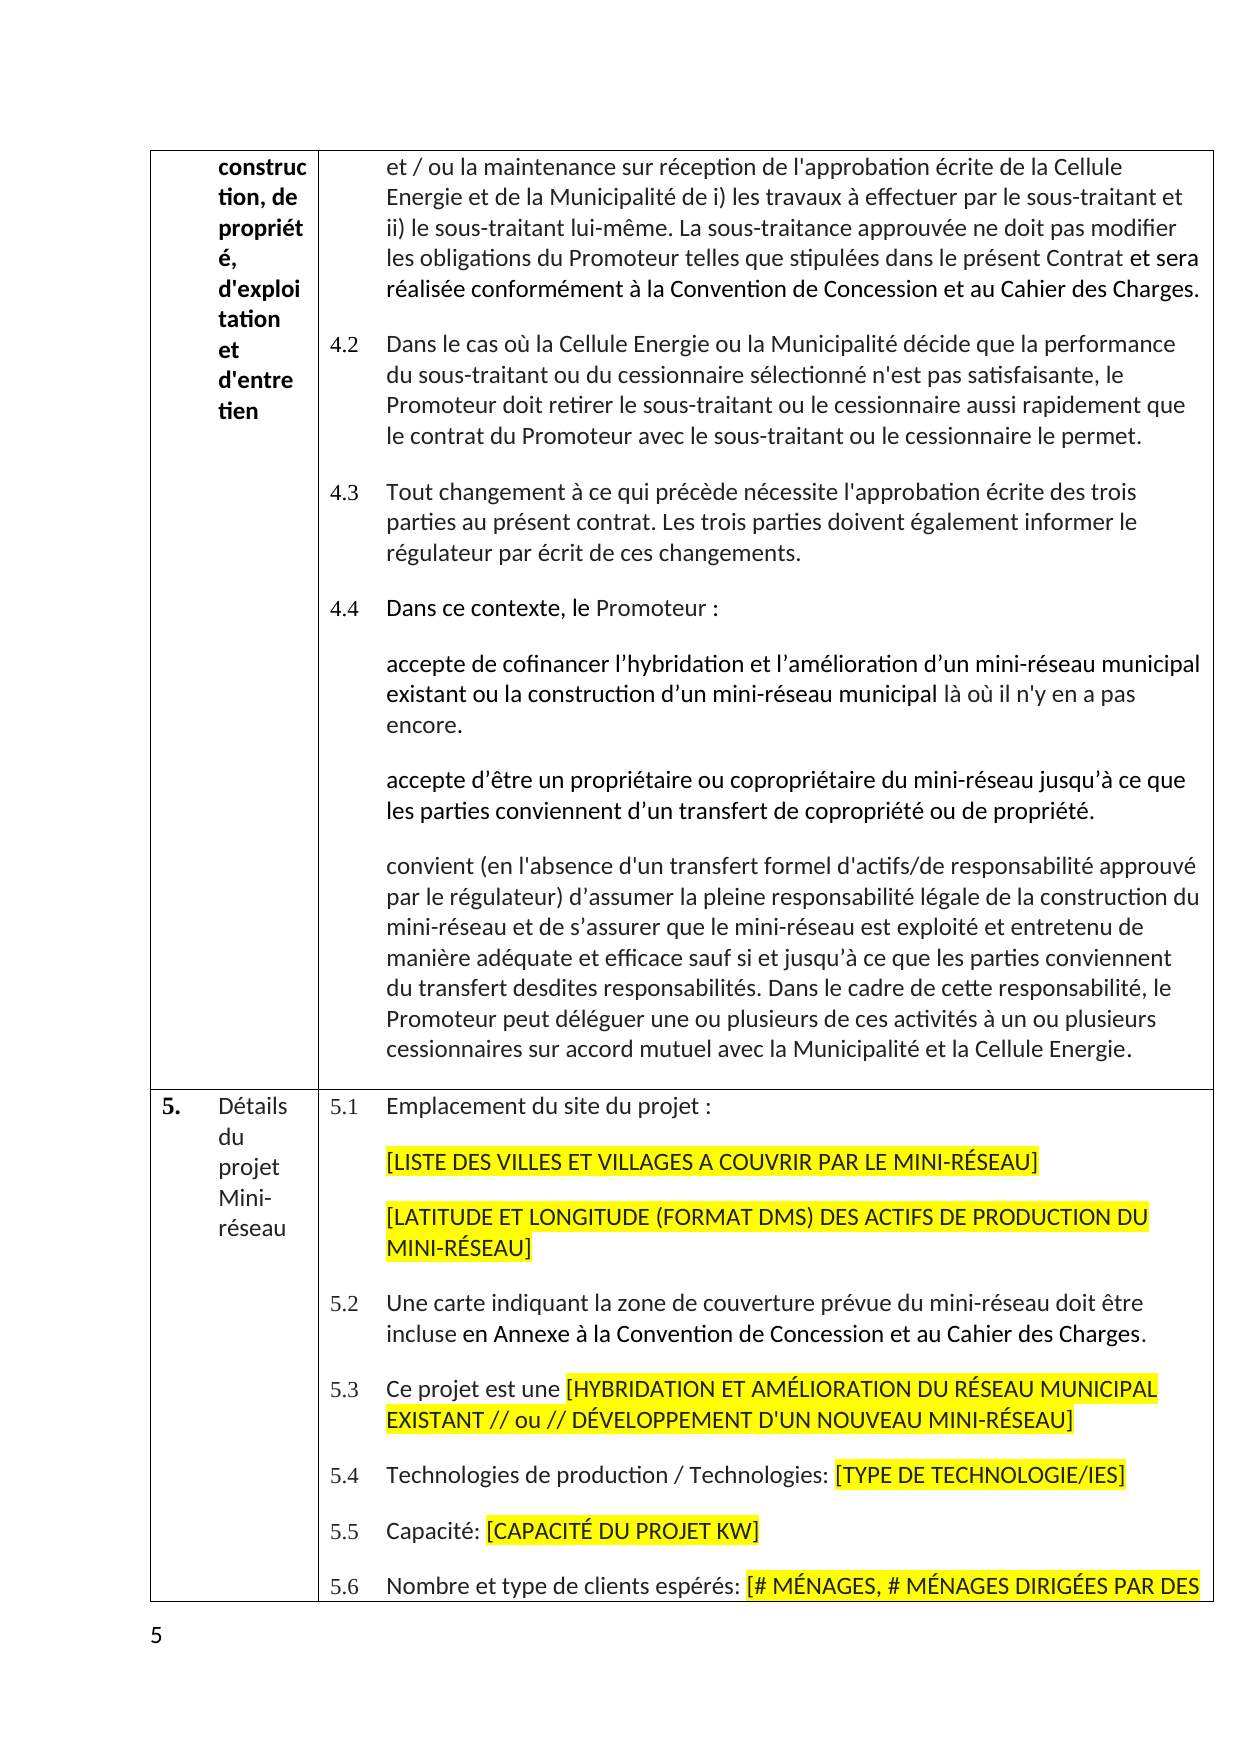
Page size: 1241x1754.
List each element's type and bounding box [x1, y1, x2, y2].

table_cell [151, 151, 318, 1089]
table_cell [319, 1090, 1213, 1601]
table_cell [319, 151, 1213, 1089]
table_cell [151, 1090, 318, 1601]
